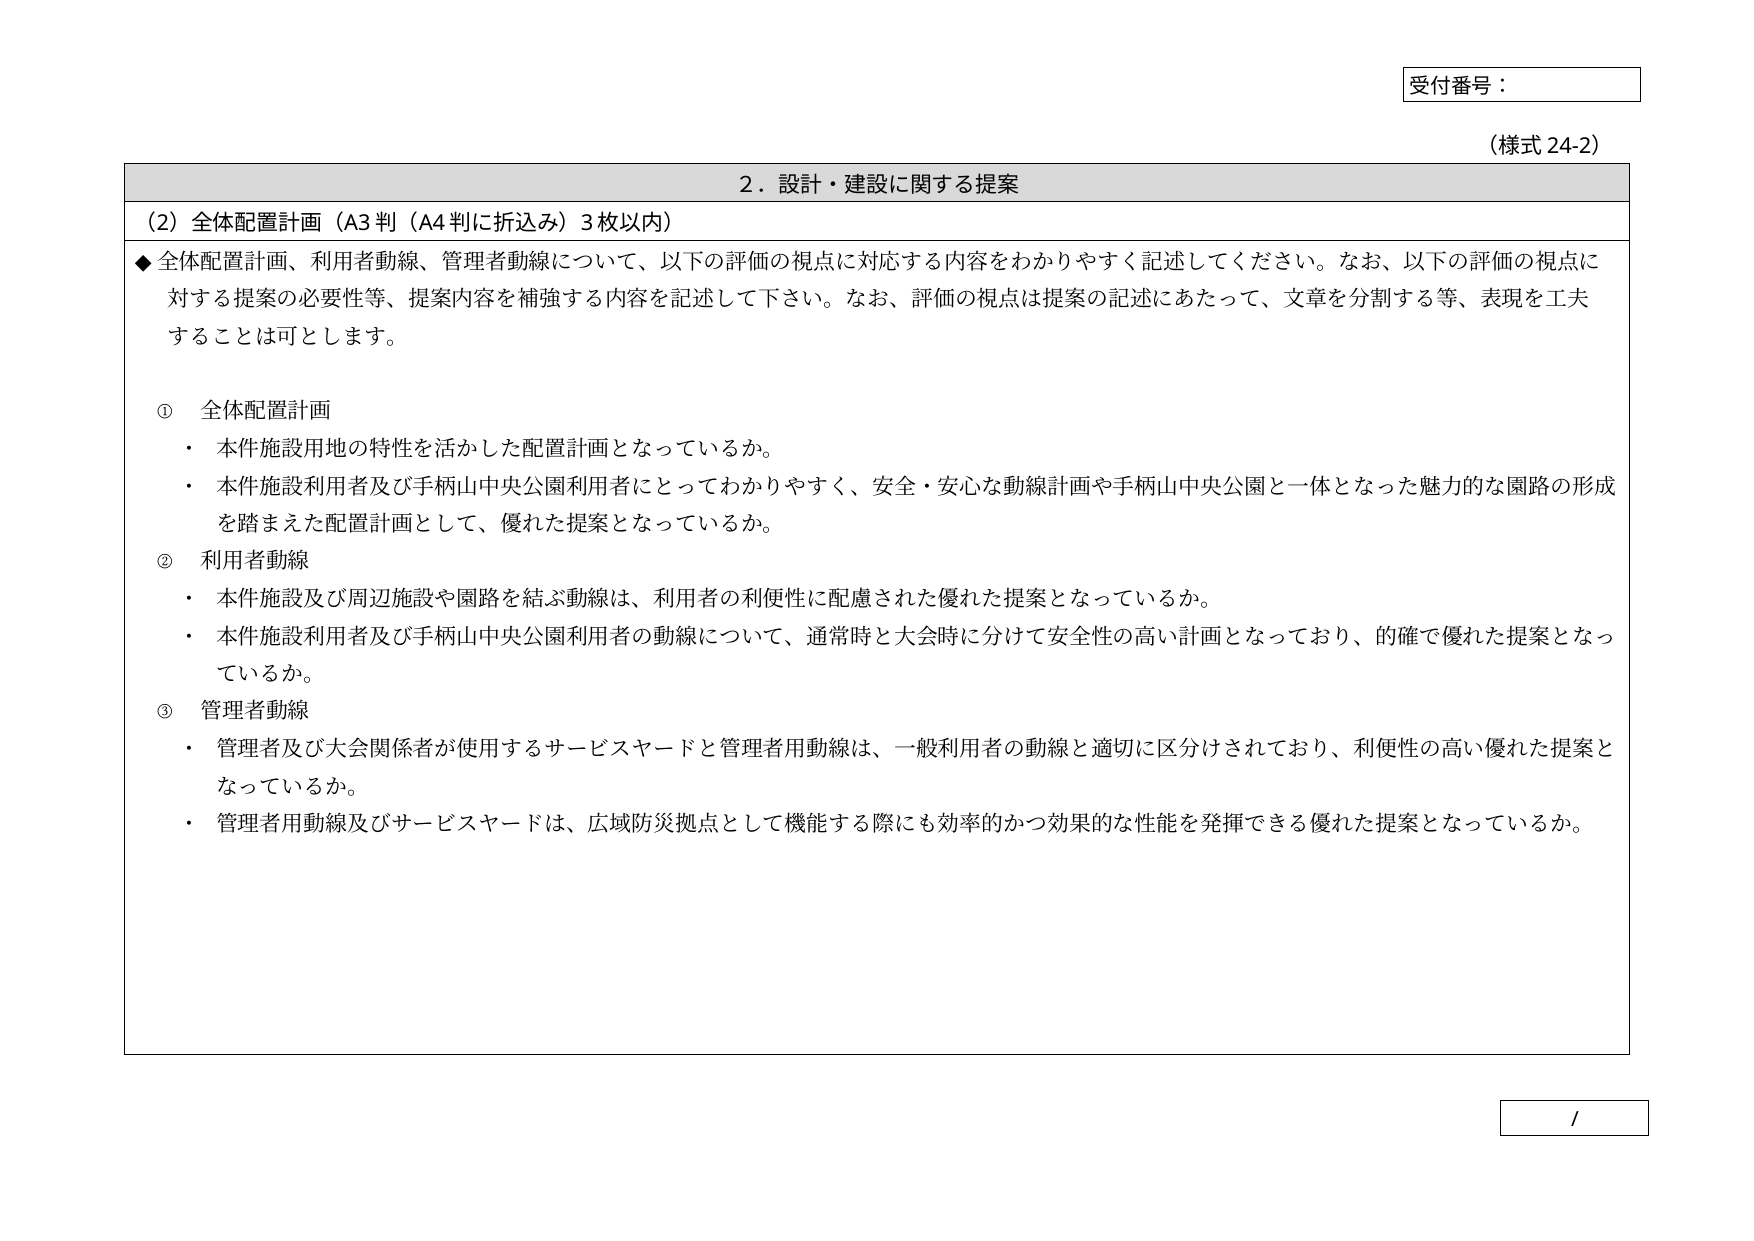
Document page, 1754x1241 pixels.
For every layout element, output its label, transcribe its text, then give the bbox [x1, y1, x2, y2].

table_header ２．設計・建設に関する提案 [125, 164, 1629, 201]
subtitle （様式24-2） [100, 125, 1613, 163]
table_cell （2）全体配置計画（A3判（A4判に折込み）3枚以内） [125, 202, 1629, 240]
table_cell ◆ 全体配置計画、利用者動線、管理者動線について、以下の評価の視点に対応する内容をわかりやすく記述してください。なお、以下の評価の視点に対する提案の必要性等、提案内容を補強する内容を記述して下さい。なお、評価の視点は提案の記述にあたって、文章を分割する等、表現を工夫することは可とします。 全体配置計画 本件施設用地の特性を活かした配置計画となっているか。 本件施設利用者及び手柄山中央公園利用者にとってわかりやすく、安全・安心な動線計画や手柄山中央公園と一体となった魅力的な園路の形成を踏まえた配置計画として、優れた提案となっているか。 利用者動線 本件施設及び周辺施設や園路を結ぶ動線は、利用者の利便性に配慮された優れた提案となっているか。 本件施設利用者及び手柄山中央公園利用者の動線について、通常時と大会時に分けて安全性の高い計画となっており、的確で優れた提案となっているか。 管理者動線 管理者及び大会関係者が使用するサービスヤードと管理者用動線は、一般利用者の動線と適切に区分けされており、利便性の高い優れた提案となっているか。 管理者用動線及びサービスヤードは、広域防災拠点として機能する際にも効率的かつ効果的な性能を発揮できる優れた提案となっているか。 [125, 241, 1629, 1054]
